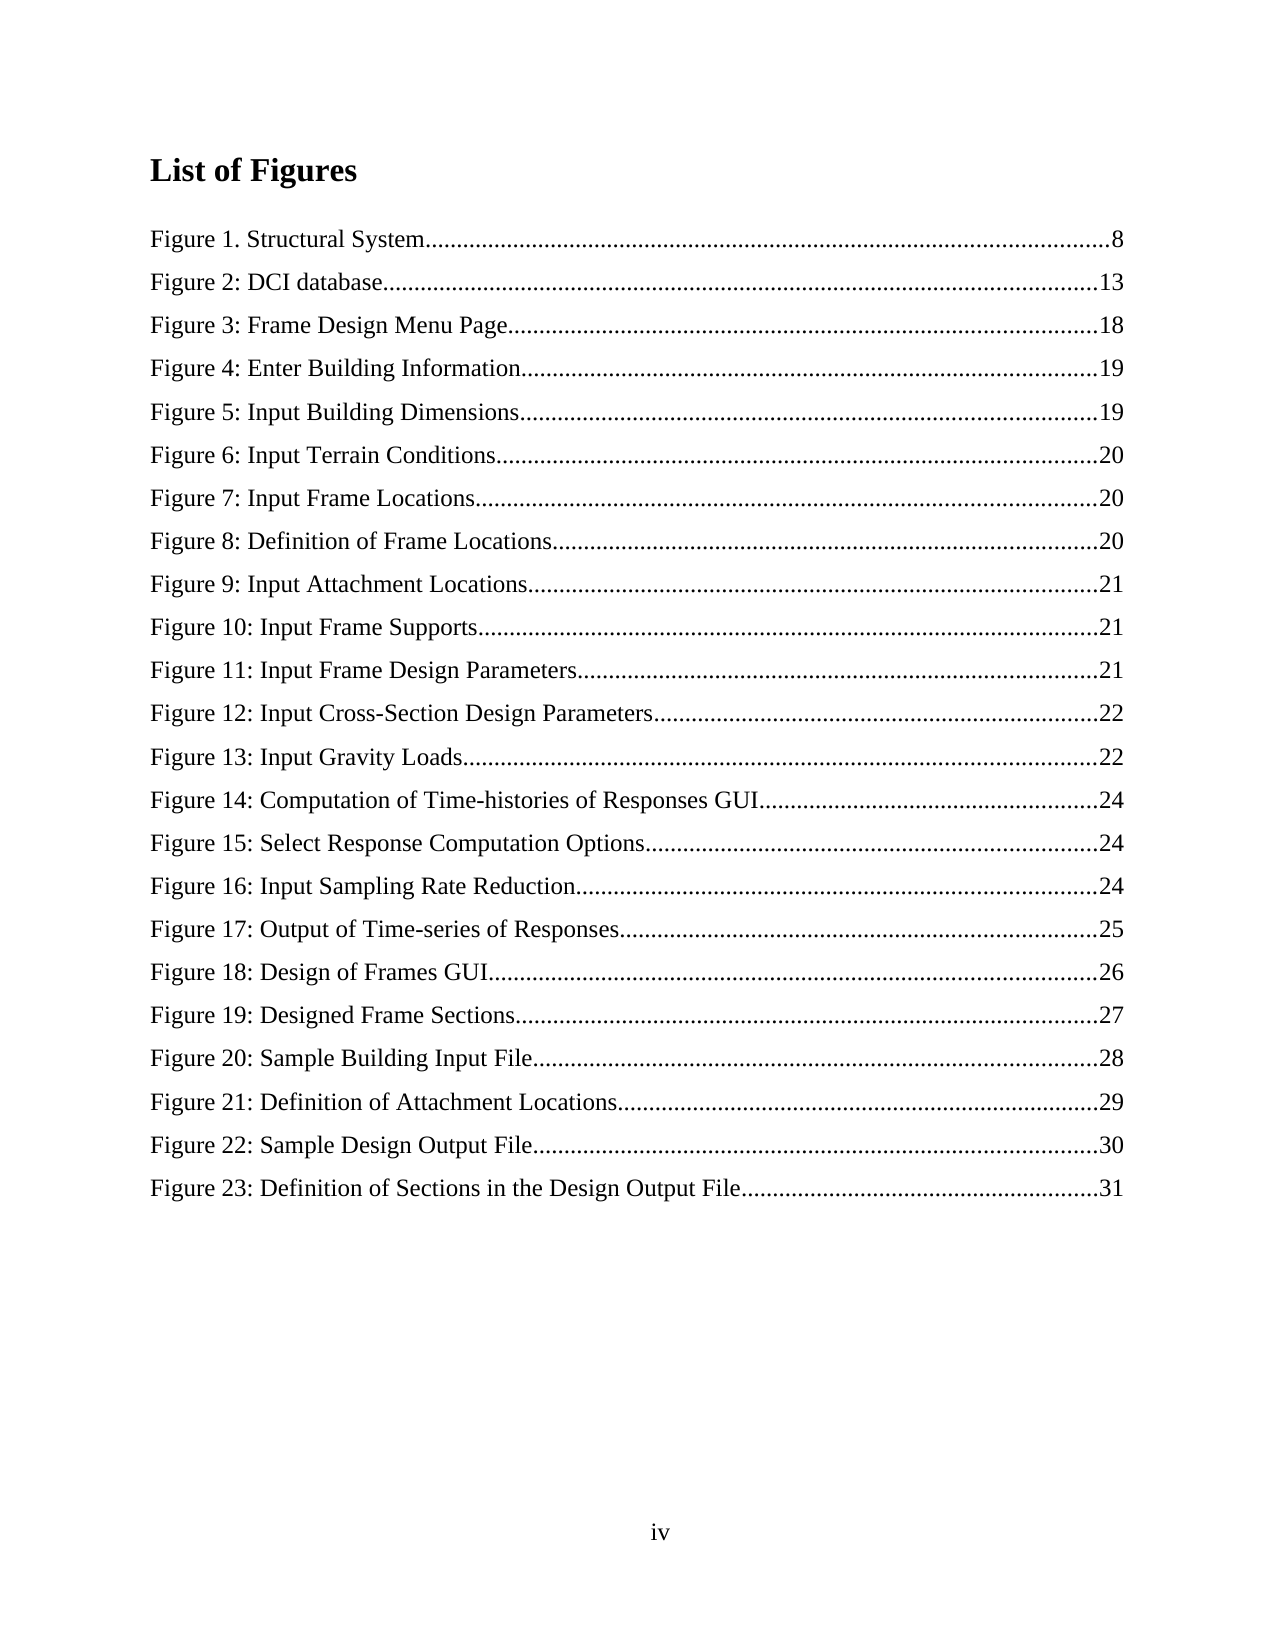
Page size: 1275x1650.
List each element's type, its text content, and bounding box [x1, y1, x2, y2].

text Figure 19: Designed Frame Sections 27 [150, 1000, 1125, 1029]
text Figure 16: Input Sampling Rate Reduction 24 [150, 871, 1125, 900]
text Figure 17: Output of Time-series of Responses 25 [150, 914, 1125, 943]
text Figure 12: Input Cross-Section Design Parameters 22 [150, 698, 1125, 727]
text Figure 18: Design of Frames GUI 26 [150, 957, 1125, 986]
text Figure 7: Input Frame Locations 20 [150, 483, 1125, 512]
text Figure 23: Definition of Sections in the Design Output File 31 [150, 1173, 1125, 1202]
text Figure 2: DCI database 13 [150, 267, 1125, 296]
text Figure 14: Computation of Time-histories of Responses GUI 24 [150, 785, 1125, 813]
text Figure 5: Input Building Dimensions 19 [150, 397, 1125, 425]
text Figure 6: Input Terrain Conditions 20 [150, 440, 1125, 468]
text Figure 10: Input Frame Supports 21 [150, 612, 1125, 641]
text Figure 13: Input Gravity Loads 22 [150, 742, 1125, 770]
text List of Figures [150, 150, 1125, 188]
text Figure 20: Sample Building Input File 28 [150, 1043, 1125, 1072]
text Figure 8: Definition of Frame Locations 20 [150, 526, 1125, 555]
text Figure 9: Input Attachment Locations 21 [150, 569, 1125, 598]
text Figure 11: Input Frame Design Parameters 21 [150, 655, 1125, 684]
text Figure 15: Select Response Computation Options 24 [150, 828, 1125, 857]
text Figure 4: Enter Building Information 19 [150, 353, 1125, 382]
text Figure 21: Definition of Attachment Locations 29 [150, 1087, 1125, 1115]
text Figure 1. Structural System 8 [150, 224, 1125, 253]
text Figure 3: Frame Design Menu Page 18 [150, 310, 1125, 339]
text Figure 22: Sample Design Output File 30 [150, 1130, 1125, 1158]
